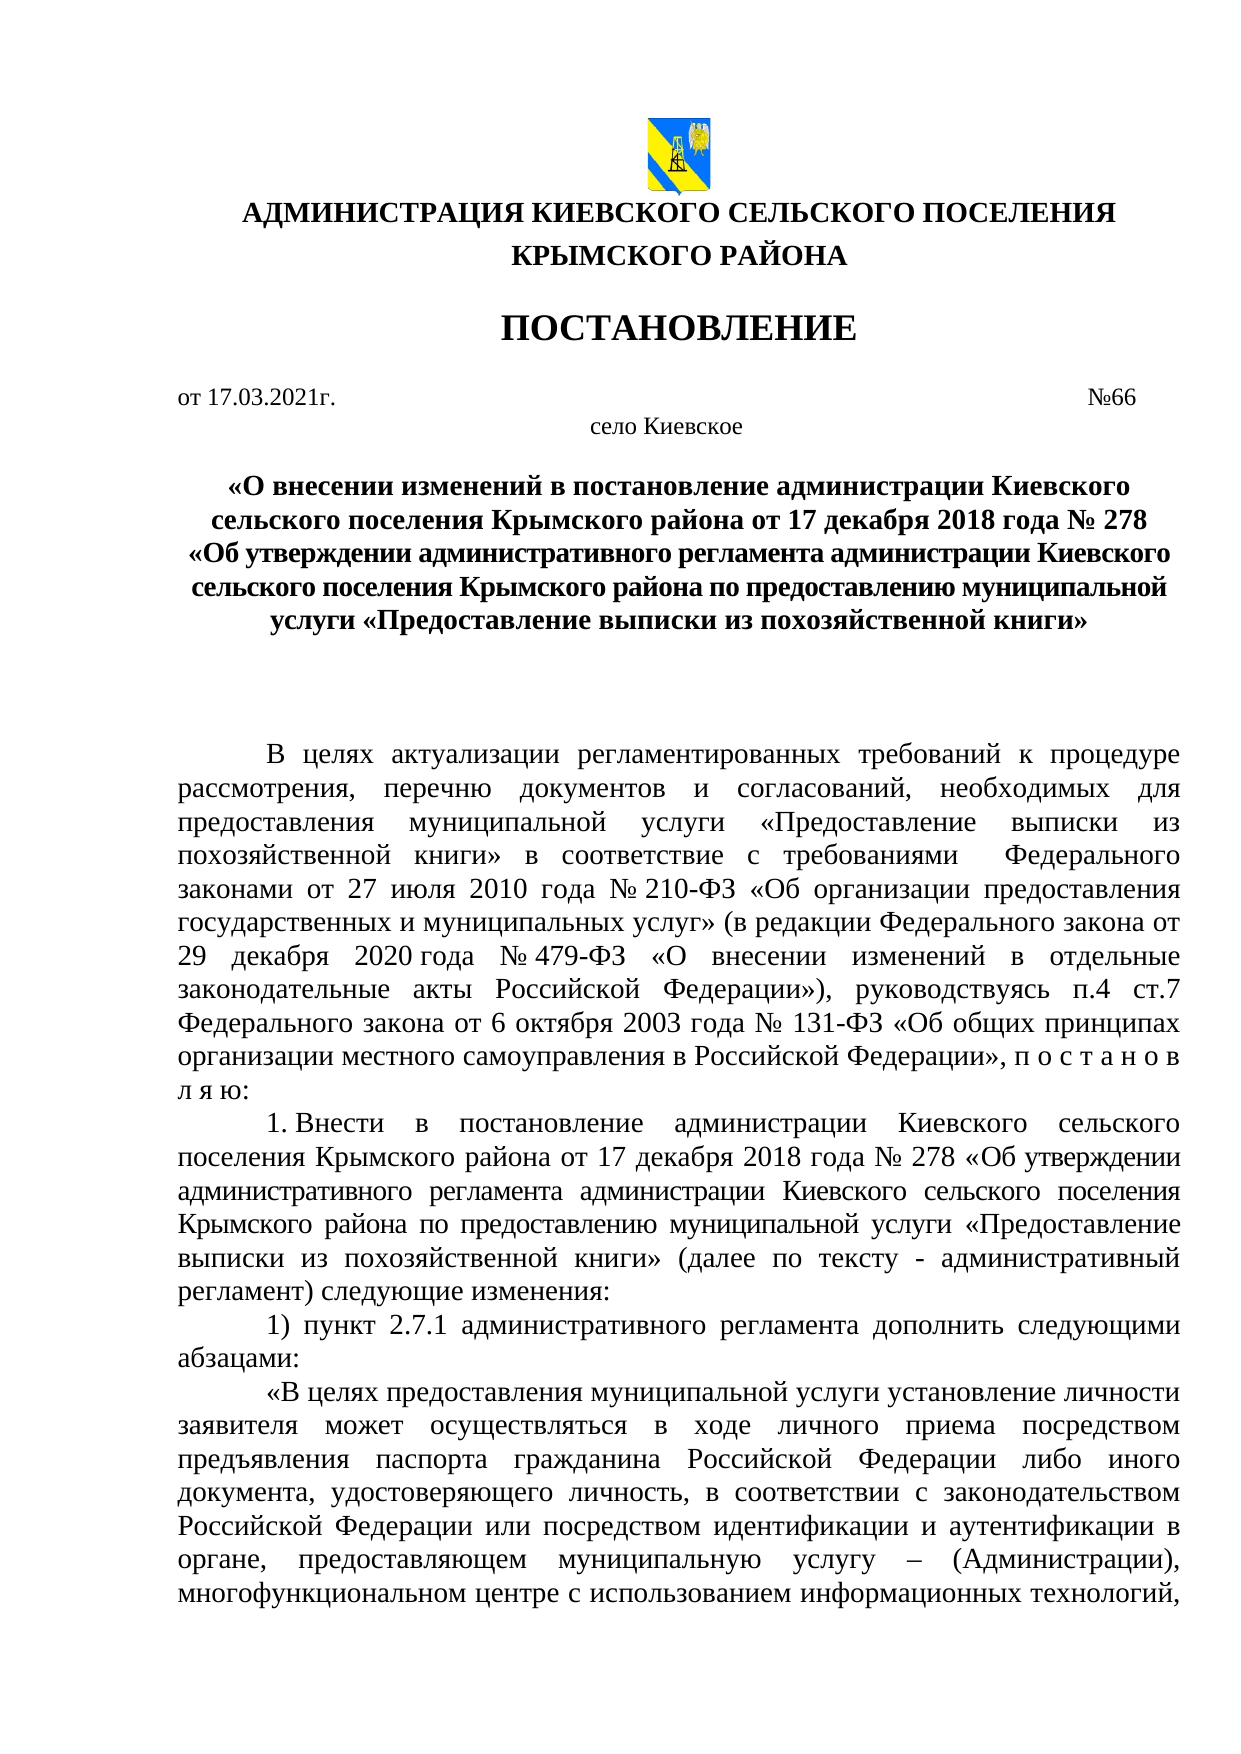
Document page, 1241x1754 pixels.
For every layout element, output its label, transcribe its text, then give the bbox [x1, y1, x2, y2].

text ПОСТАНОВЛЕНИЕ [177, 305, 1181, 348]
text село Киевское [177, 411, 1181, 439]
text «Об утверждении административного регламента администрации Киевского сельского поселения Крымского района по предоставлению муниципальной услуги «Предоставление выписки из похозяйственной книги» [177, 535, 1181, 636]
text 1) пункт 2.7.1 административного регламента дополнить следующими абзацами: [177, 1307, 1181, 1374]
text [177, 1374, 1181, 1609]
text от 17.03.2021г. №66 [177, 382, 1181, 411]
text АДМИНИСТРАЦИЯ КИЕВСКОГО СЕЛЬСКОГО ПОСЕЛЕНИЯ [177, 195, 1181, 229]
picture [647, 118, 711, 196]
text В целях актуализации регламентированных требований к процедуре рассмотрения, перечню документов и согласований, необходимых для предоставления муниципальной услуги «Предоставление выписки из похозяйственной книги» в соответствие с требованиями Федерального законами от 27 июля 2010 года № 210-ФЗ «Об организации предоставления государственных и муниципальных услуг» (в редакции Федерального закона от 29 декабря 2020 года № 479-ФЗ «О внесении изменений в отдельные законодательные акты Российской Федерации»), руководствуясь п.4 ст.7 Федерального закона от 6 октября 2003 года № 131-ФЗ «Об общих принципах организации местного самоуправления в Российской Федерации», п о с т а н о в л я ю: [177, 737, 1181, 1106]
text 1. Внести в постановление администрации Киевского сельского поселения Крымского района от 17 декабря 2018 года № 278 «Об утверждении административного регламента администрации Киевского сельского поселения Крымского района по предоставлению муниципальной услуги «Предоставление выписки из похозяйственной книги» (далее по тексту - административный регламент) следующие изменения: [177, 1106, 1181, 1307]
text КРЫМСКОГО РАЙОНА [177, 238, 1181, 272]
text «О внесении изменений в постановление администрации Киевского сельского поселения Крымского района от 17 декабря 2018 года № 278 [177, 468, 1181, 535]
